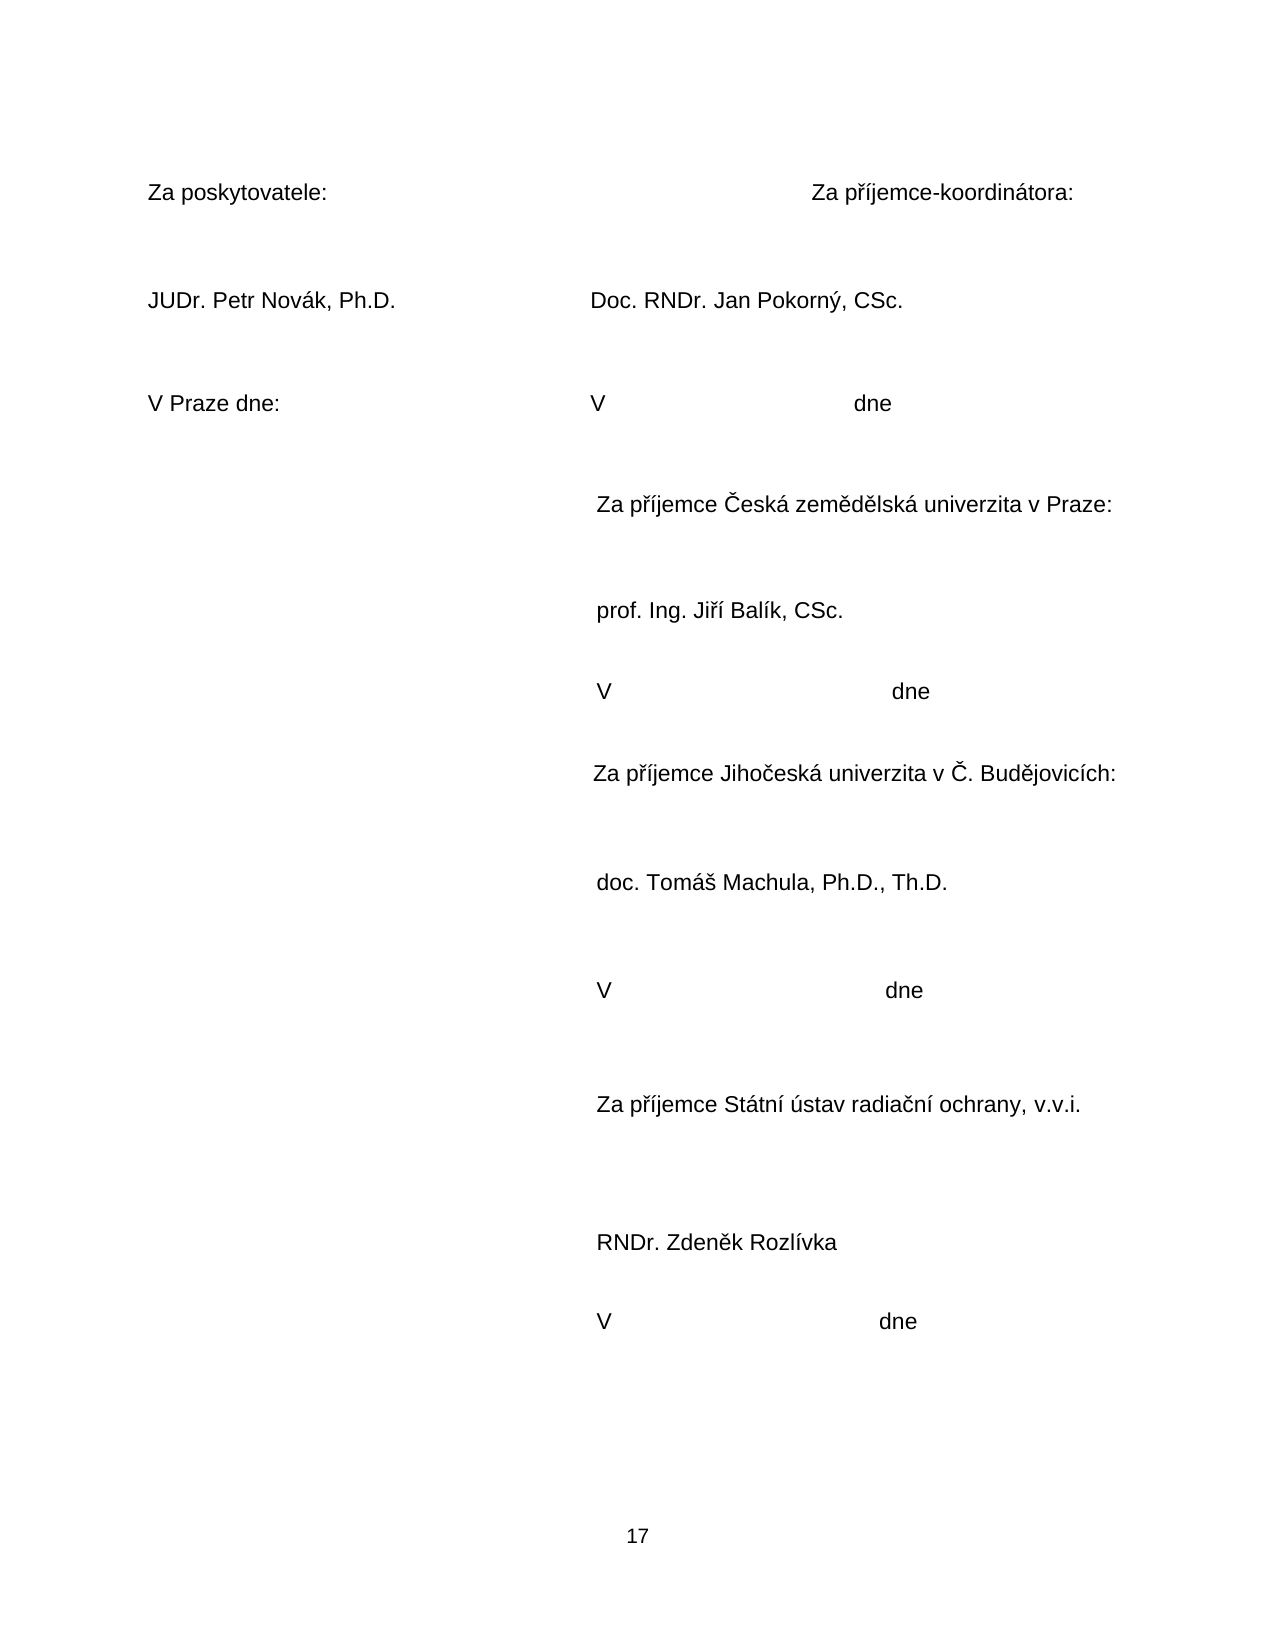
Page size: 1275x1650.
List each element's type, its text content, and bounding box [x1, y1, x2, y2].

text V dne [516, 977, 1127, 1003]
text Za příjemce Česká zemědělská univerzita v Praze: [590, 491, 1127, 518]
text JUDr. Petr Novák, Ph.D. Doc. RNDr. Jan Pokorný, CSc. [148, 287, 1127, 313]
text V dne [516, 1308, 1127, 1334]
text doc. Tomáš Machula, Ph.D., Th.D. [516, 869, 1127, 896]
text RNDr. Zdeněk Rozlívka [516, 1228, 1127, 1255]
text Za poskytovatele: Za příjemce-koordinátora: [148, 179, 1127, 206]
text V Praze dne: V dne [148, 390, 1127, 416]
text V dne [590, 678, 1127, 704]
text Za příjemce Jihočeská univerzita v Č. Budějovicích: [148, 760, 1127, 787]
text prof. Ing. Jiří Balík, CSc. [590, 597, 1127, 623]
text Za příjemce Státní ústav radiační ochrany, v.v.i. [554, 1091, 1127, 1117]
